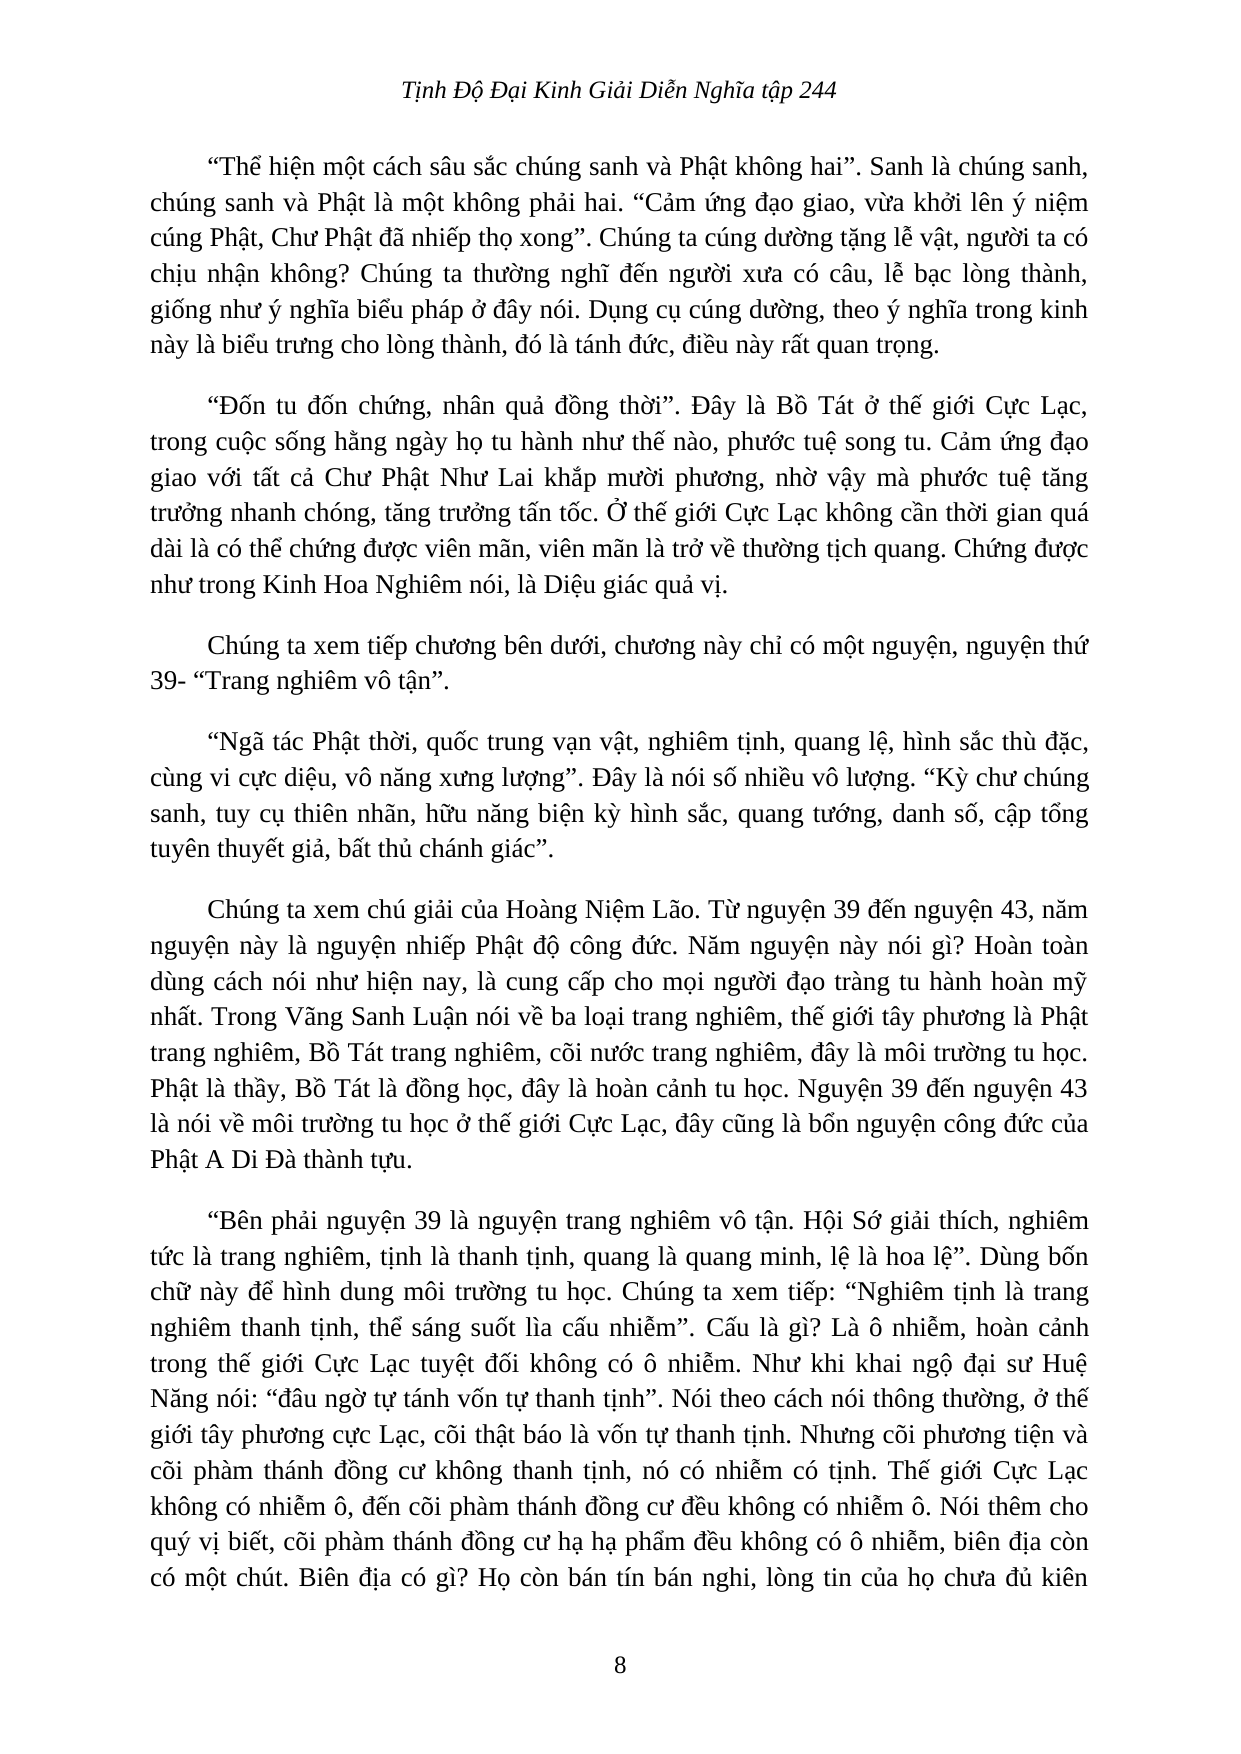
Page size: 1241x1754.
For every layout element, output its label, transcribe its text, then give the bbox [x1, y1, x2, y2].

text “Đốn tu đốn chứng, nhân quả đồng thời”. Đây là Bồ Tát ở thế giới Cực Lạc, trong cuộc sống hằng ngày họ tu hành như thế nào, phước tuệ song tu. Cảm ứng đạo giao với tất cả Chư Phật Như Lai khắp mười phương, nhờ vậy mà phước tuệ tăng trưởng nhanh chóng, tăng trưởng tấn tốc. Ở thế giới Cực Lạc không cần thời gian quá dài là có thể chứng được viên mãn, viên mãn là trở về thường tịch quang. Chứng được như trong Kinh Hoa Nghiêm nói, là Diệu giác quả vị. [150, 389, 1090, 599]
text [150, 1204, 1090, 1592]
text “Thể hiện một cách sâu sắc chúng sanh và Phật không hai”. Sanh là chúng sanh, chúng sanh và Phật là một không phải hai. “Cảm ứng đạo giao, vừa khởi lên ý niệm cúng Phật, Chư Phật đã nhiếp thọ xong”. Chúng ta cúng dường tặng lễ vật, người ta có chịu nhận không? Chúng ta thường nghĩ đến người xưa có câu, lễ bạc lòng thành, giống như ý nghĩa biểu pháp ở đây nói. Dụng cụ cúng dường, theo ý nghĩa trong kinh này là biểu trưng cho lòng thành, đó là tánh đức, điều này rất quan trọng. [150, 150, 1090, 360]
text “Ngã tác Phật thời, quốc trung vạn vật, nghiêm tịnh, quang lệ, hình sắc thù đặc, cùng vi cực diệu, vô năng xưng lượng”. Đây là nói số nhiều vô lượng. “Kỳ chư chúng sanh, tuy cụ thiên nhãn, hữu năng biện kỳ hình sắc, quang tướng, danh số, cập tổng tuyên thuyết giả, bất thủ chánh giác”. [150, 725, 1090, 863]
text Chúng ta xem chú giải của Hoàng Niệm Lão. Từ nguyện 39 đến nguyện 43, năm nguyện này là nguyện nhiếp Phật độ công đức. Năm nguyện này nói gì? Hoàn toàn dùng cách nói như hiện nay, là cung cấp cho mọi người đạo tràng tu hành hoàn mỹ nhất. Trong Vãng Sanh Luận nói về ba loại trang nghiêm, thế giới tây phương là Phật trang nghiêm, Bồ Tát trang nghiêm, cõi nước trang nghiêm, đây là môi trường tu học. Phật là thầy, Bồ Tát là đồng học, đây là hoàn cảnh tu học. Nguyện 39 đến nguyện 43 là nói về môi trường tu học ở thế giới Cực Lạc, đây cũng là bổn nguyện công đức của Phật A Di Đà thành tựu. [150, 893, 1090, 1174]
text Chúng ta xem tiếp chương bên dưới, chương này chỉ có một nguyện, nguyện thứ 39- “Trang nghiêm vô tận”. [150, 629, 1090, 696]
